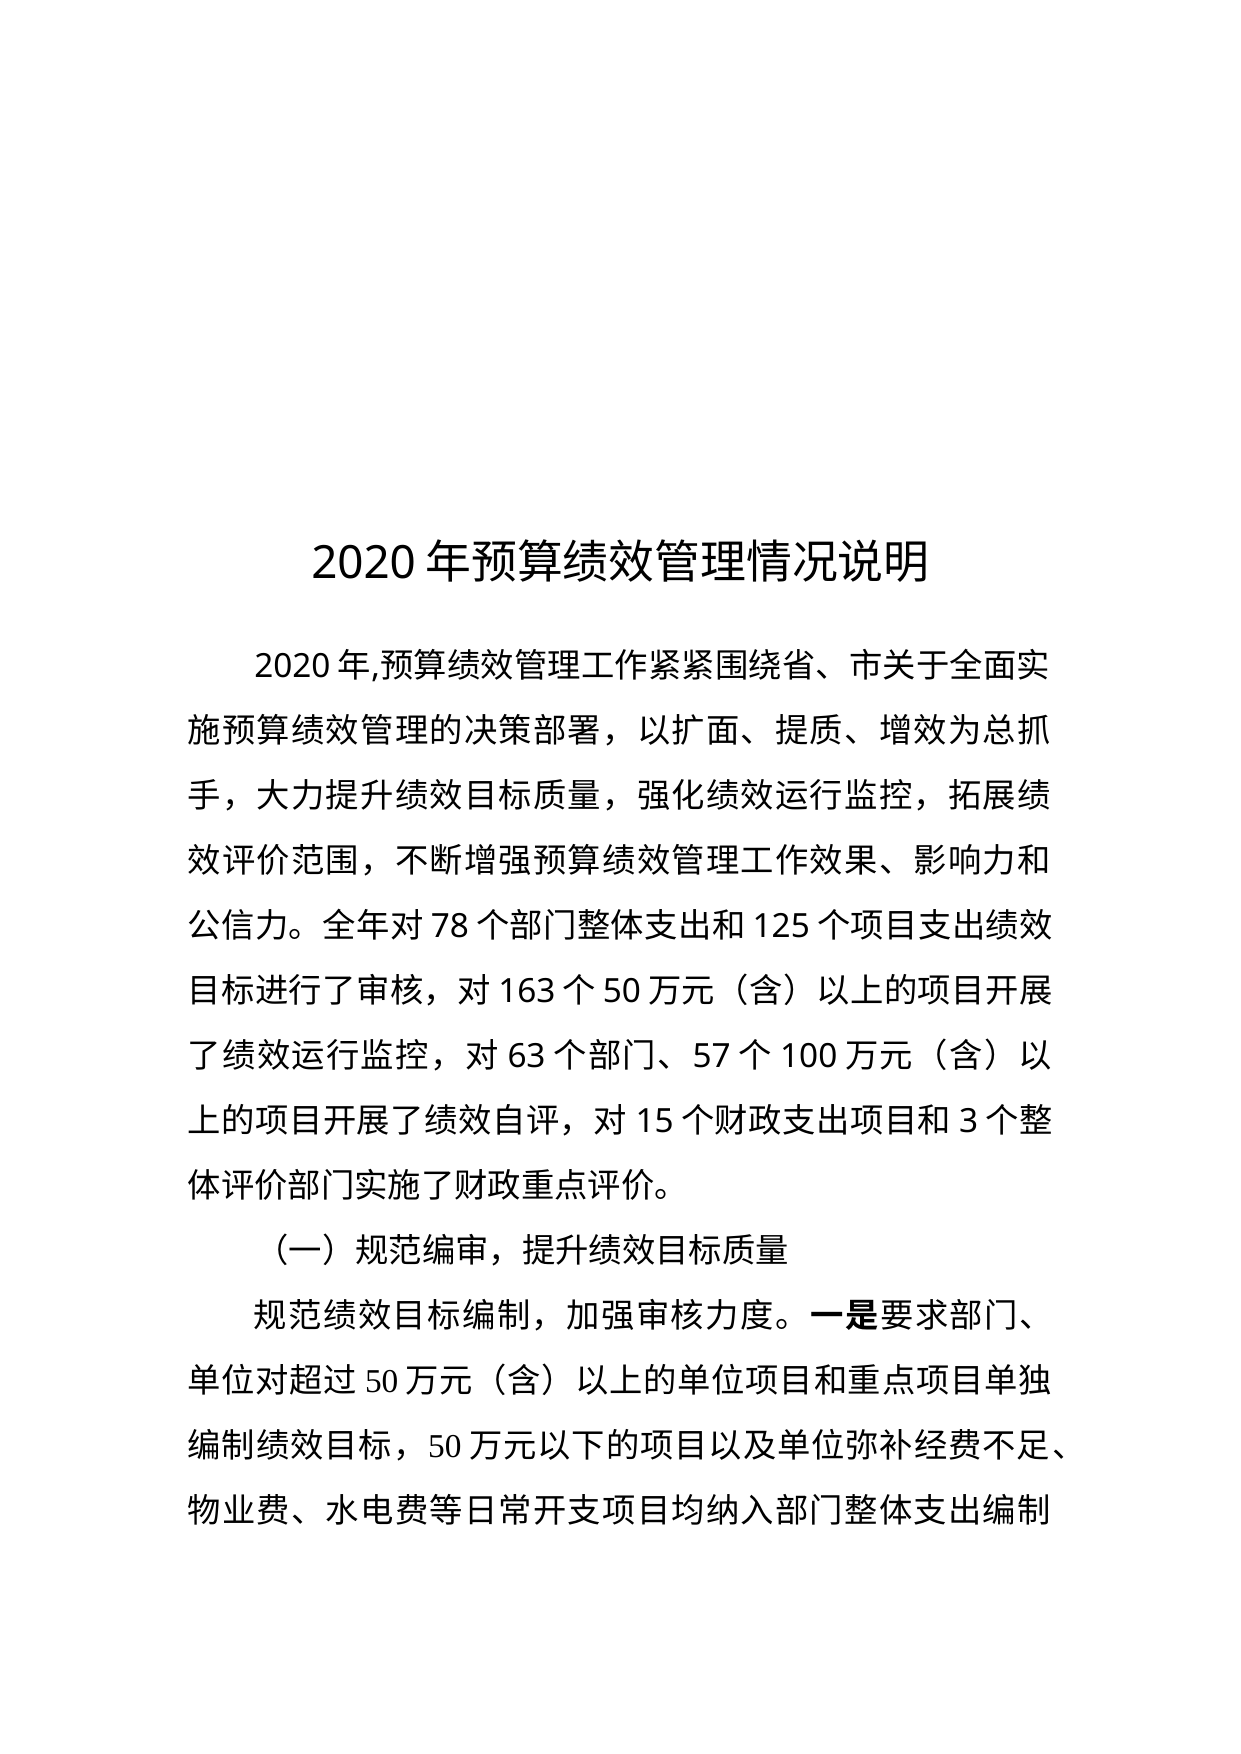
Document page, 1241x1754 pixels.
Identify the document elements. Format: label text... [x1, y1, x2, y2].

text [187, 1280, 1053, 1540]
text 2020年预算绩效管理情况说明 [187, 510, 1053, 607]
text （一）规范编审，提升绩效目标质量 [255, 1215, 1053, 1280]
text 2020年,预算绩效管理工作紧紧围绕省、市关于全面实施预算绩效管理的决策部署，以扩面、提质、增效为总抓手，大力提升绩效目标质量，强化绩效运行监控，拓展绩效评价范围，不断增强预算绩效管理工作效果、影响力和公信力。全年对78个部门整体支出和125个项目支出绩效目标进行了审核，对163个50万元（含）以上的项目开展了绩效运行监控，对63个部门、57个100万元（含）以上的项目开展了绩效自评，对15个财政支出项目和3个整体评价部门实施了财政重点评价。 [187, 630, 1053, 1215]
